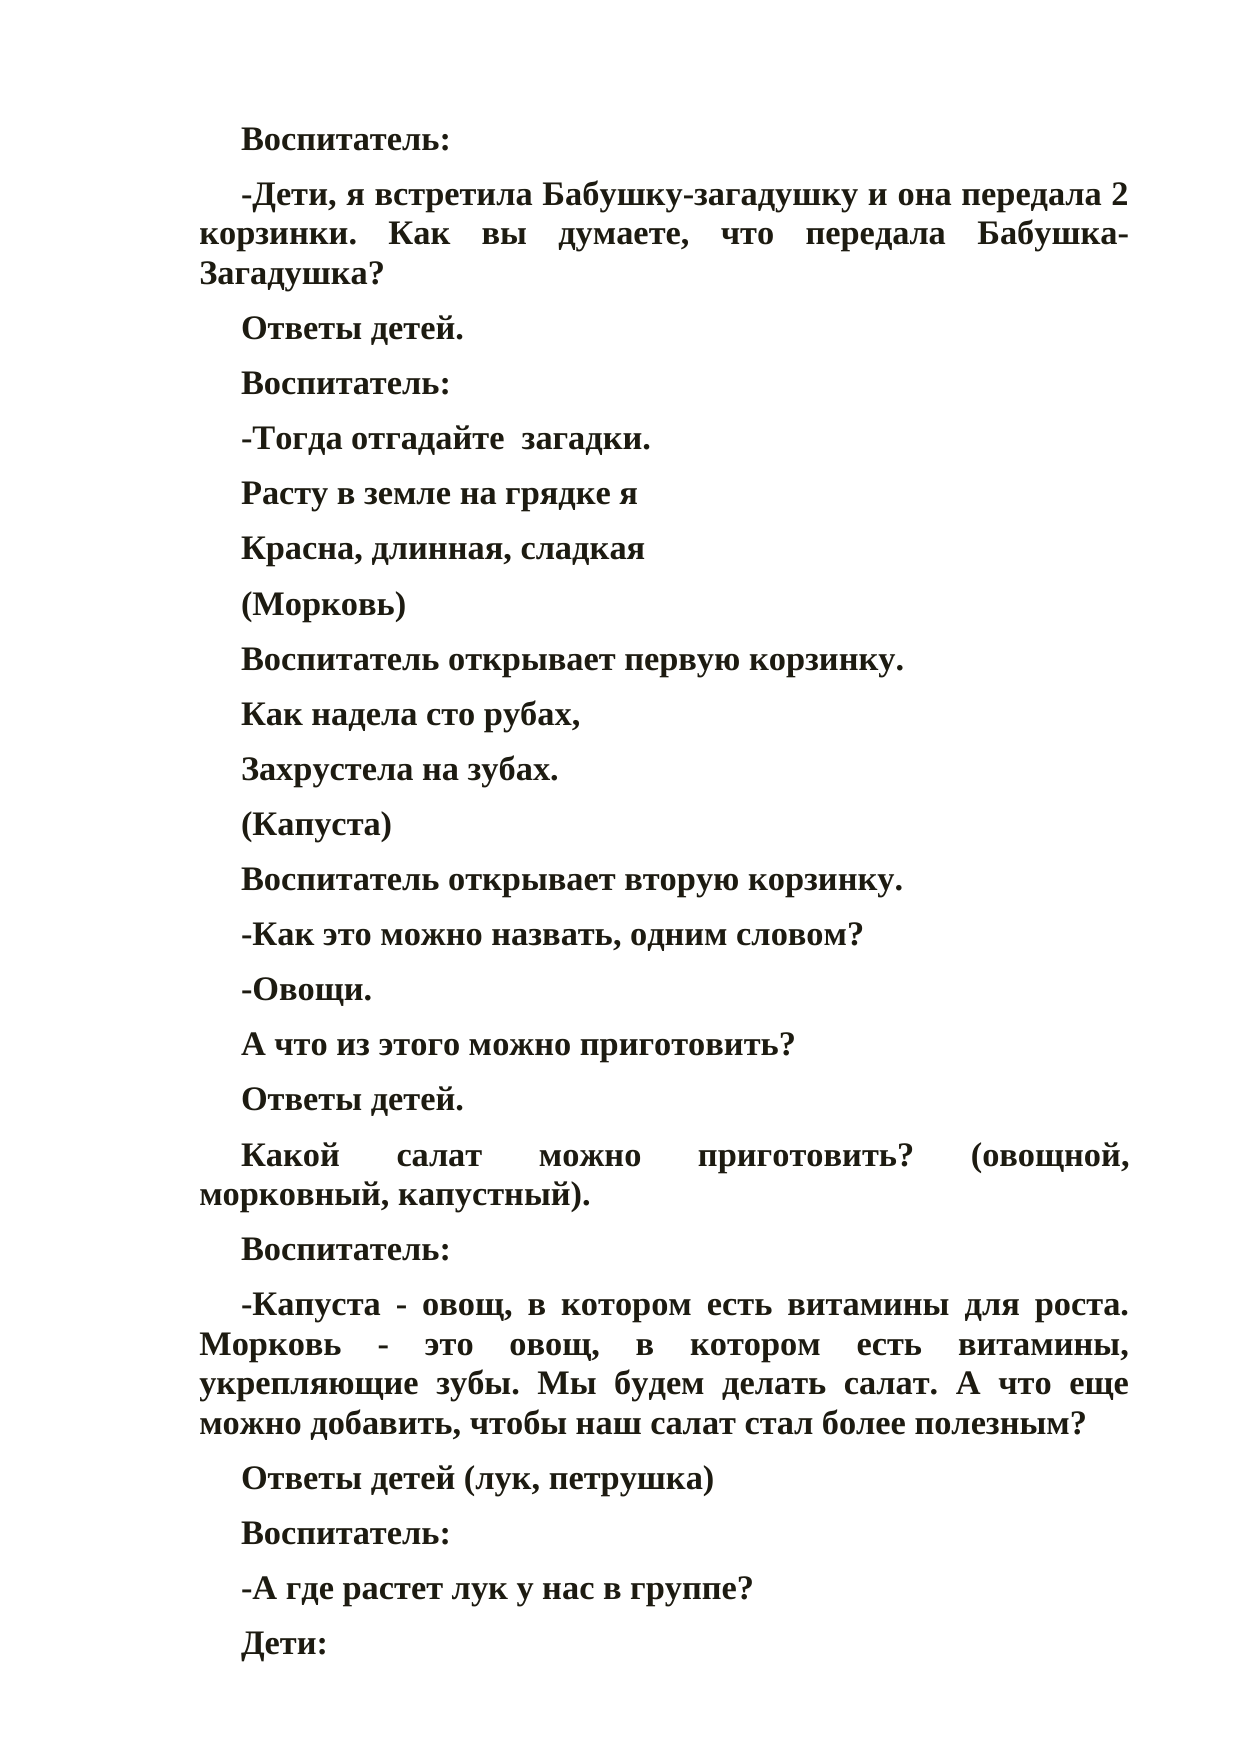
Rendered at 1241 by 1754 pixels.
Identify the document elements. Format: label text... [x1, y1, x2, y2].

text Дети: [199, 1622, 1130, 1662]
text -Дети, я встретила Бабушку-загадушку и она передала 2 корзинки. Как вы думаете, что передала Бабушка-Загадушка? [199, 173, 1130, 292]
text Ответы детей. [199, 307, 1130, 347]
text -Овощи. [199, 968, 1130, 1008]
text -Тогда отгадайте загадки. [199, 417, 1130, 457]
text (Морковь) [199, 583, 1130, 622]
text Воспитатель: [199, 1512, 1130, 1552]
text -Капуста - овощ, в котором есть витамины для роста. Морковь - это овощ, в котором есть витамины, укрепляющие зубы. Мы будем делать салат. А что еще можно добавить, чтобы наш салат стал более полезным? [199, 1283, 1130, 1441]
text Воспитатель: [199, 1228, 1130, 1268]
text (Капуста) [199, 803, 1130, 843]
text Расту в земле на грядке я [199, 473, 1130, 512]
text Воспитатель: [199, 118, 1130, 158]
text Ответы детей (лук, петрушка) [199, 1457, 1130, 1497]
text Воспитатель: [199, 362, 1130, 402]
text Воспитатель открывает первую корзинку. [199, 638, 1130, 677]
text Красна, длинная, сладкая [199, 528, 1130, 567]
text -А где растет лук у нас в группе? [199, 1567, 1130, 1607]
text Как надела сто рубах, [199, 693, 1130, 732]
text Захрустела на зубах. [199, 748, 1130, 788]
text Ответы детей. [199, 1079, 1130, 1118]
text Воспитатель открывает вторую корзинку. [199, 858, 1130, 898]
text А что из этого можно приготовить? [199, 1024, 1130, 1063]
text Какой салат можно приготовить? (овощной, морковный, капустный). [199, 1134, 1130, 1213]
text -Как это можно назвать, одним словом? [199, 913, 1130, 953]
